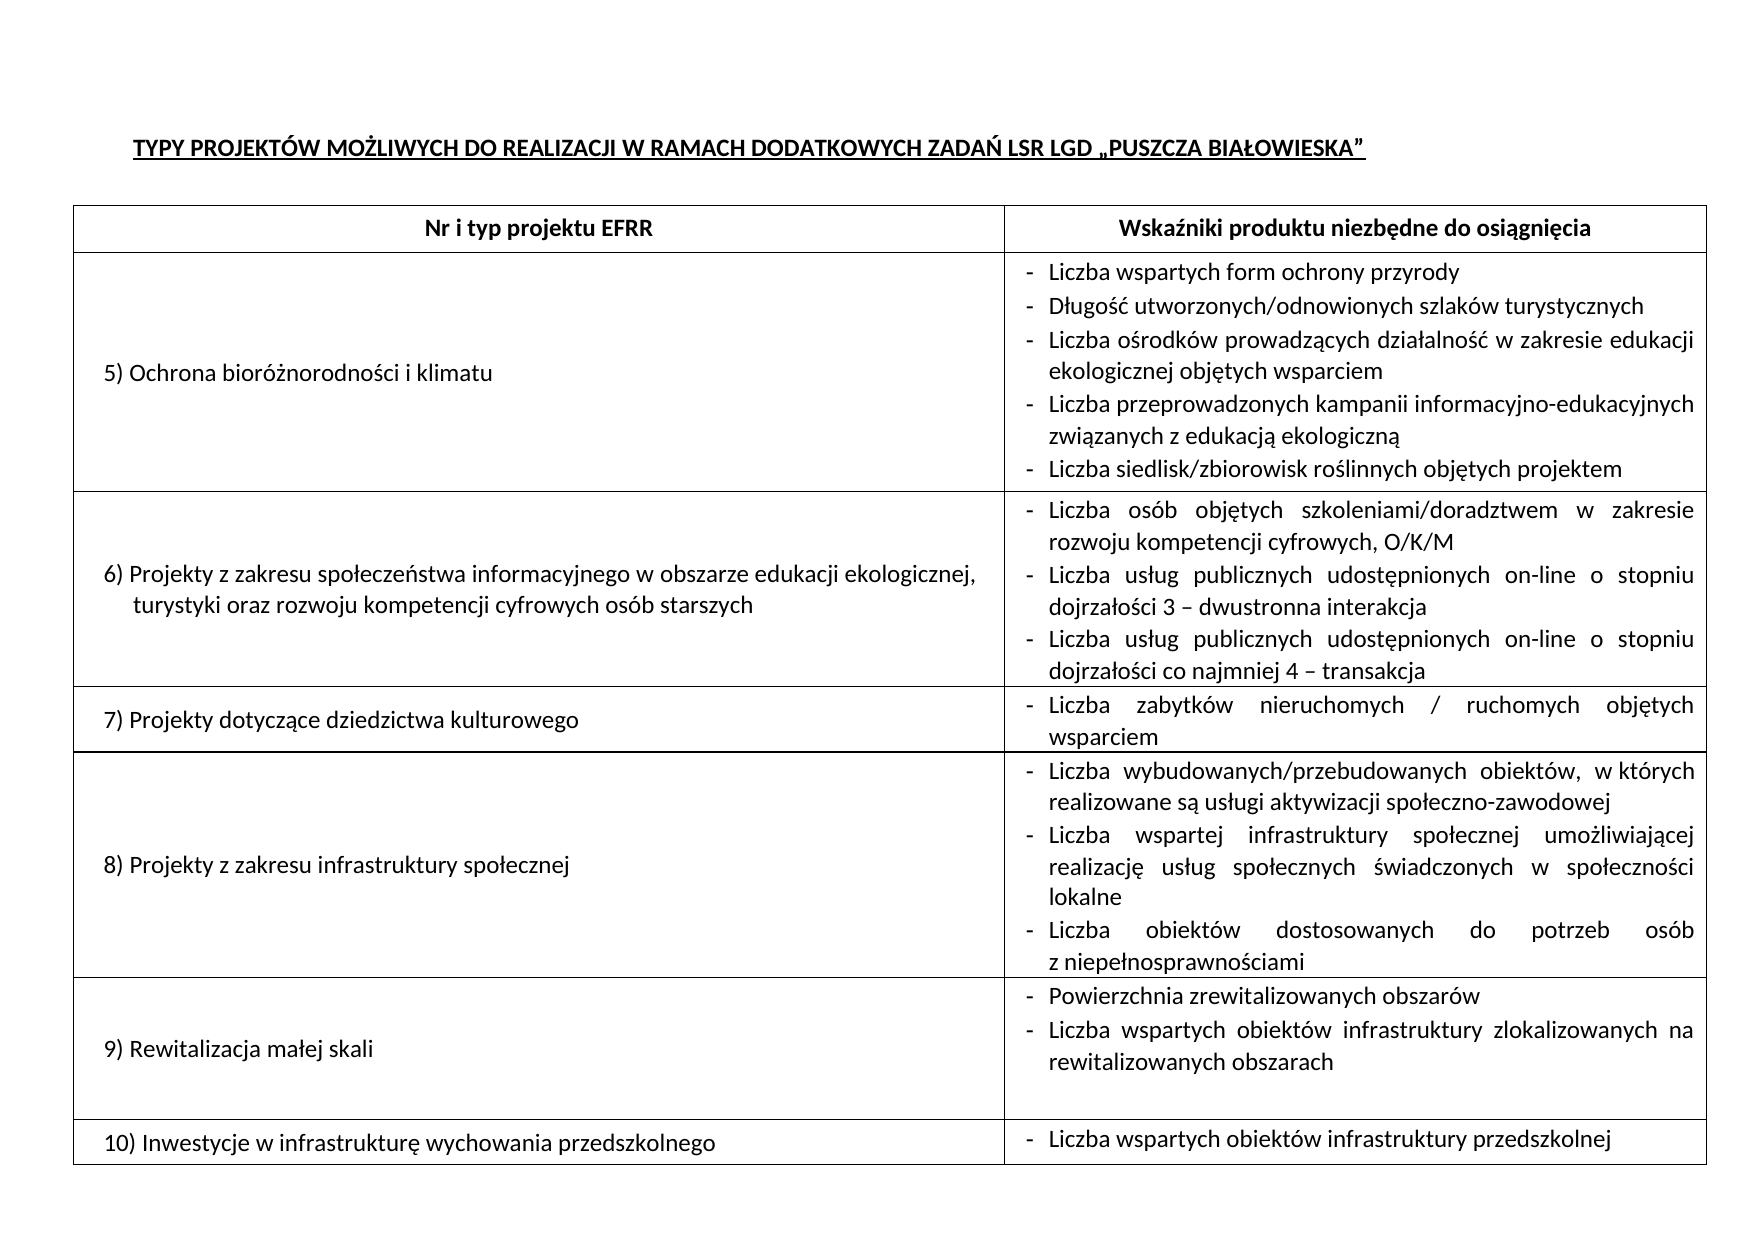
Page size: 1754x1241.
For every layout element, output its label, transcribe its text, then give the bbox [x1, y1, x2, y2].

table_cell 6) Projekty z zakresu społeczeństwa informacyjnego w obszarze edukacji ekologicznej, turystyki oraz rozwoju kompetencji cyfrowych osób starszych [74, 492, 1004, 686]
table_cell Liczba zabytków nieruchomych / ruchomych objętych wsparciem [1005, 687, 1706, 751]
table_cell 7) Projekty dotyczące dziedzictwa kulturowego [74, 687, 1004, 751]
table_header Nr i typ projektu EFRR [74, 206, 1004, 252]
table_cell 8) Projekty z zakresu infrastruktury społecznej [74, 753, 1004, 977]
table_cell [1005, 1120, 1706, 1163]
table_cell Liczba wybudowanych/przebudowanych obiektów, w których realizowane są usługi aktywizacji społeczno-zawodowej Liczba wspartej infrastruktury społecznej umożliwiającej realizację usług społecznych świadczonych w społeczności lokalne Liczba obiektów dostosowanych do potrzeb osób z niepełnosprawnościami [1005, 753, 1706, 977]
table_header Wskaźniki produktu niezbędne do osiągnięcia [1005, 206, 1706, 252]
table_cell 9) Rewitalizacja małej skali [74, 978, 1004, 1119]
table_cell Powierzchnia zrewitalizowanych obszarów Liczba wspartych obiektów infrastruktury zlokalizowanych na rewitalizowanych obszarach [1005, 978, 1706, 1119]
table_cell Liczba osób objętych szkoleniami/doradztwem w zakresie rozwoju kompetencji cyfrowych, O/K/M Liczba usług publicznych udostępnionych on-line o stopniu dojrzałości 3 – dwustronna interakcja Liczba usług publicznych udostępnionych on-line o stopniu dojrzałości co najmniej 4 – transakcja [1005, 492, 1706, 686]
list TYPY PROJEKTÓW MOŻLIWYCH DO REALIZACJI W RAMACH DODATKOWYCH ZADAŃ LSR LGD „PUSZCZA BIAŁOWIESKA” [133, 132, 1695, 162]
table_cell 5) Ochrona bioróżnorodności i klimatu [74, 253, 1004, 491]
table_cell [74, 1120, 1004, 1163]
table_cell Liczba wspartych form ochrony przyrody Długość utworzonych/odnowionych szlaków turystycznych Liczba ośrodków prowadzących działalność w zakresie edukacji ekologicznej objętych wsparciem Liczba przeprowadzonych kampanii informacyjno-edukacyjnych związanych z edukacją ekologiczną Liczba siedlisk/zbiorowisk roślinnych objętych projektem [1005, 253, 1706, 491]
